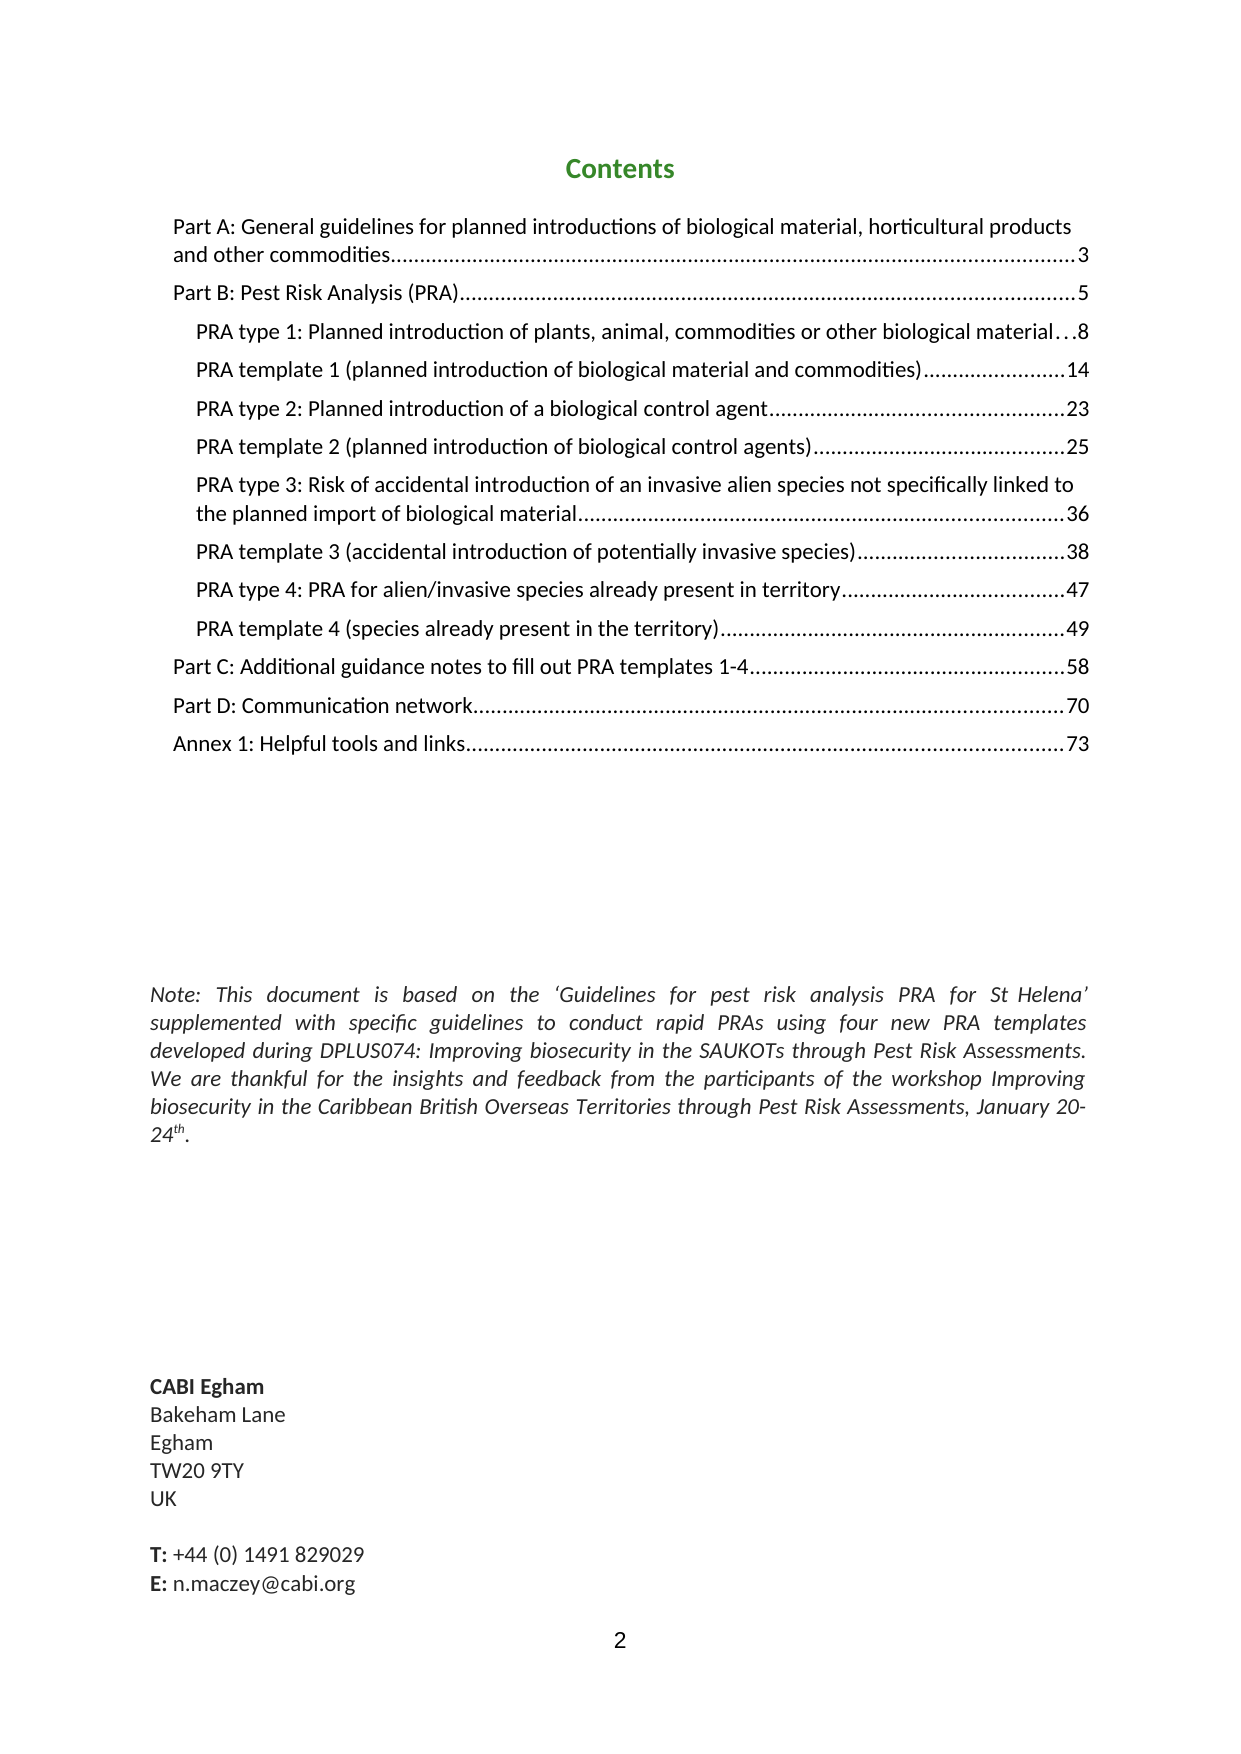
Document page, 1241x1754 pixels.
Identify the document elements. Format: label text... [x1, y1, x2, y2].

text UK [150, 1484, 1090, 1513]
text Egham [150, 1428, 1090, 1457]
text E: n.maczey@cabi.org [150, 1569, 1090, 1597]
text TW20 9TY [150, 1457, 1090, 1484]
text Bakeham Lane [150, 1401, 1090, 1428]
text Note: This document is based on the ‘Guidelines for pest risk analysis PRA for St Helena’ supplemented with specific guidelines to conduct rapid PRAs using four new PRA templates developed during DPLUS074: Improving biosecurity in the SAUKOTs through Pest Risk Assessments. We are thankful for the insights and feedback from the participants of the workshop Improving biosecurity in the Caribbean British Overseas Territories through Pest Risk Assessments, January 20-24th. [150, 980, 1090, 1148]
text T: +44 (0) 1491 829029 [150, 1541, 1090, 1569]
text CABI Egham [150, 1372, 1090, 1401]
